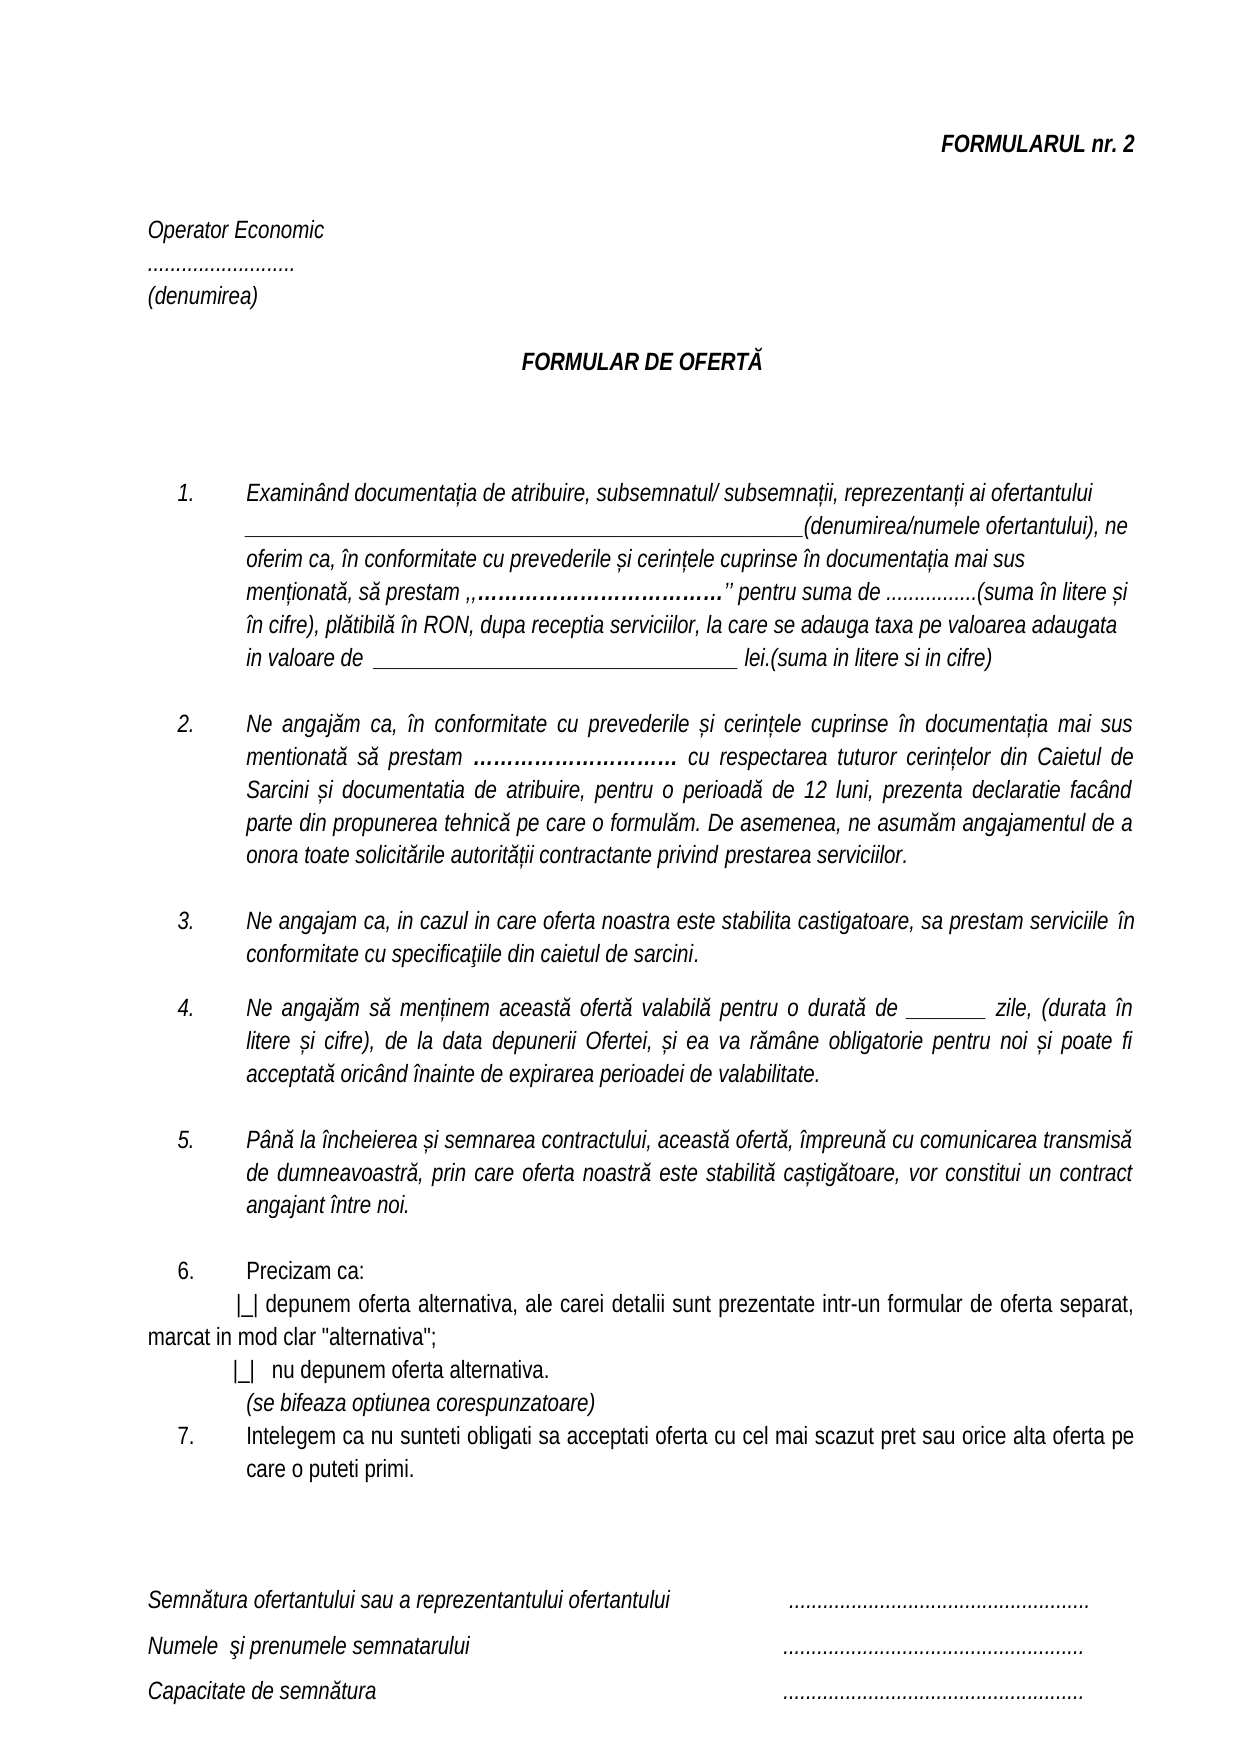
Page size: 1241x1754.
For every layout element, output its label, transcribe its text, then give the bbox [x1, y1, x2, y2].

list Precizam ca: [177, 1256, 1137, 1285]
list Ne angajăm ca, în conformitate cu prevederile și cerințele cuprinse în documentația mai sus mentionată să prestam ………………………… cu respectarea tuturor cerințelor din Caietul de Sarcini și documentatia de atribuire, pentru o perioadă de 12 luni, prezenta declaratie facând parte din propunerea tehnică pe care o formulăm. De asemenea, ne asumăm angajamentul de a onora toate solicitările autorității contractante privind prestarea serviciilor. [177, 709, 1137, 869]
text (denumirea) [148, 281, 1137, 309]
text (se bifeaza optiunea corespunzatoare) [172, 1388, 1137, 1417]
list Până la încheierea și semnarea contractului, această ofertă, împreună cu comunicarea transmisă de dumneavoastră, prin care oferta noastră este stabilită caștigătoare, vor constitui un contract angajant între noi. [177, 1125, 1137, 1219]
text Operator Economic [148, 215, 1137, 244]
text |_| depunem oferta alternativa, ale carei detalii sunt prezentate intr-un formular de oferta separat, marcat in mod clar "alternativa"; [148, 1289, 1137, 1351]
text FORMULAR DE OFERTĂ [148, 347, 1137, 375]
text Numele şi prenumele semnatarului ..................................................... [148, 1631, 1137, 1659]
list Examinând documentația de atribuire, subsemnatul/ subsemnații, reprezentanți ai ofertantului _________________________________________________(denumirea/numele ofertantului), ne oferim ca, în conformitate cu prevederile și cerințele cuprinse în documentația mai sus menționată, să prestam ,,………………………………’’ pentru suma de ................(suma în litere și în cifre), plătibilă în RON, dupa receptia serviciilor, la care se adauga taxa pe valoarea adaugata in valoare de ________________________________ lei.(suma in litere si in cifre) [177, 478, 1137, 672]
text |_| nu depunem oferta alternativa. [148, 1355, 1137, 1384]
list Intelegem ca nu sunteti obligati sa acceptati oferta cu cel mai scazut pret sau orice alta oferta pe care o puteti primi. [177, 1421, 1137, 1482]
text .......................... [148, 248, 1137, 277]
text Semnătura ofertantului sau a reprezentantului ofertantului ..................................................... [148, 1586, 1137, 1614]
list Ne angajam ca, in cazul in care oferta noastra este stabilita castigatoare, sa prestam serviciile în conformitate cu specificaţiile din caietul de sarcini. [177, 906, 1137, 968]
list Ne angajăm să menținem această ofertă valabilă pentru o durată de _______ zile, (durata în litere și cifre), de la data depunerii Ofertei, și ea va rămâne obligatorie pentru noi și poate fi acceptată oricând înainte de expirarea perioadei de valabilitate. [177, 993, 1137, 1087]
text FORMULARUL nr. 2 [148, 129, 1137, 158]
text Capacitate de semnătura ..................................................... [148, 1676, 1137, 1705]
